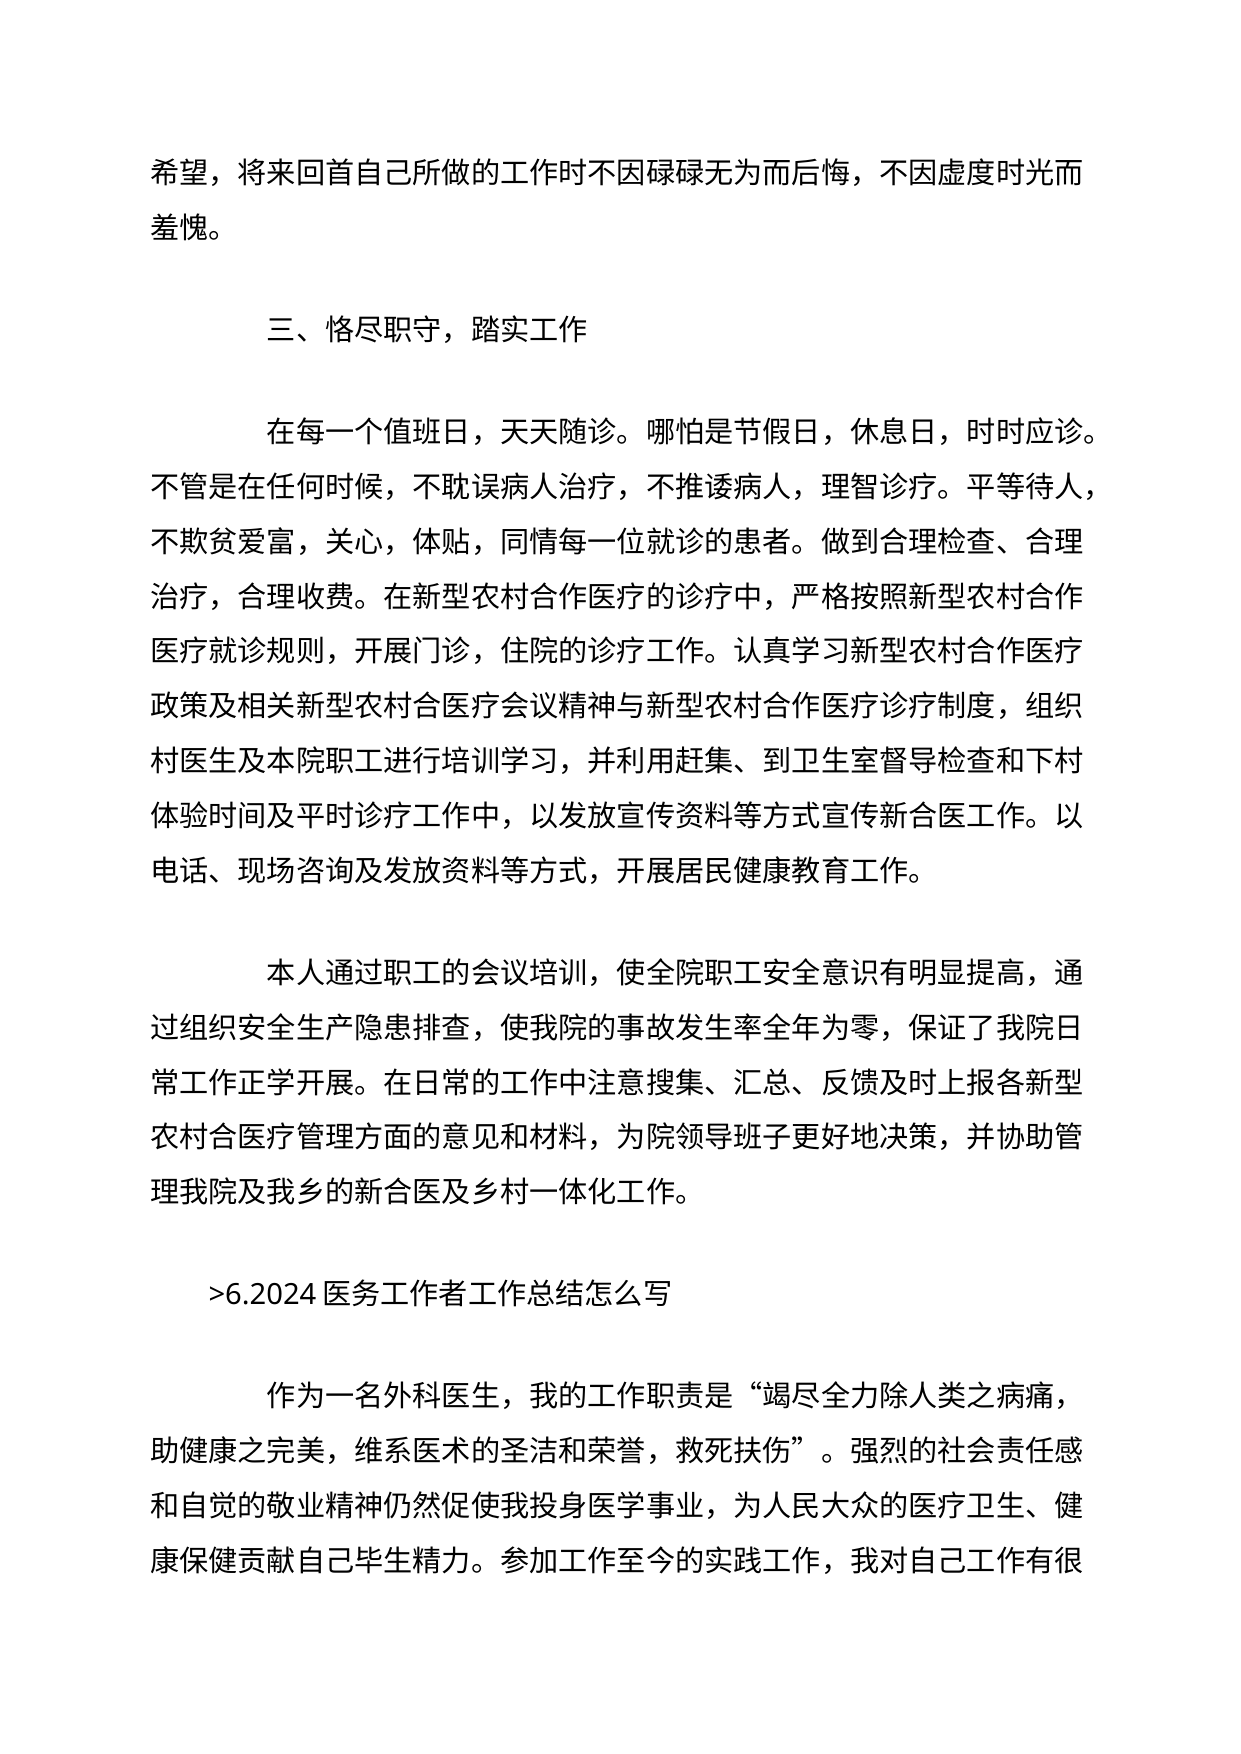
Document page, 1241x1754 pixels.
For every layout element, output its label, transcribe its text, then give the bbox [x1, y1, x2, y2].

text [150, 1373, 1090, 1580]
text 在每一个值班日，天天随诊。哪怕是节假日，休息日，时时应诊。不管是在任何时候，不耽误病人治疗，不推诿病人，理智诊疗。平等待人，不欺贫爱富，关心，体贴，同情每一位就诊的患者。做到合理检查、合理治疗，合理收费。在新型农村合作医疗的诊疗中，严格按照新型农村合作医疗就诊规则，开展门诊，住院的诊疗工作。认真学习新型农村合作医疗政策及相关新型农村合医疗会议精神与新型农村合作医疗诊疗制度，组织村医生及本院职工进行培训学习，并利用赶集、到卫生室督导检查和下村体验时间及平时诊疗工作中，以发放宣传资料等方式宣传新合医工作。以电话、现场咨询及发放资料等方式，开展居民健康教育工作。 [150, 408, 1090, 890]
text >6.2024医务工作者工作总结怎么写 [150, 1271, 1090, 1313]
text 本人通过职工的会议培训，使全院职工安全意识有明显提高，通过组织安全生产隐患排查，使我院的事故发生率全年为零，保证了我院日常工作正学开展。在日常的工作中注意搜集、汇总、反馈及时上报各新型农村合医疗管理方面的意见和材料，为院领导班子更好地决策，并协助管理我院及我乡的新合医及乡村一体化工作。 [150, 949, 1090, 1211]
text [150, 150, 1090, 247]
text 三、恪尽职守，踏实工作 [150, 307, 1090, 349]
